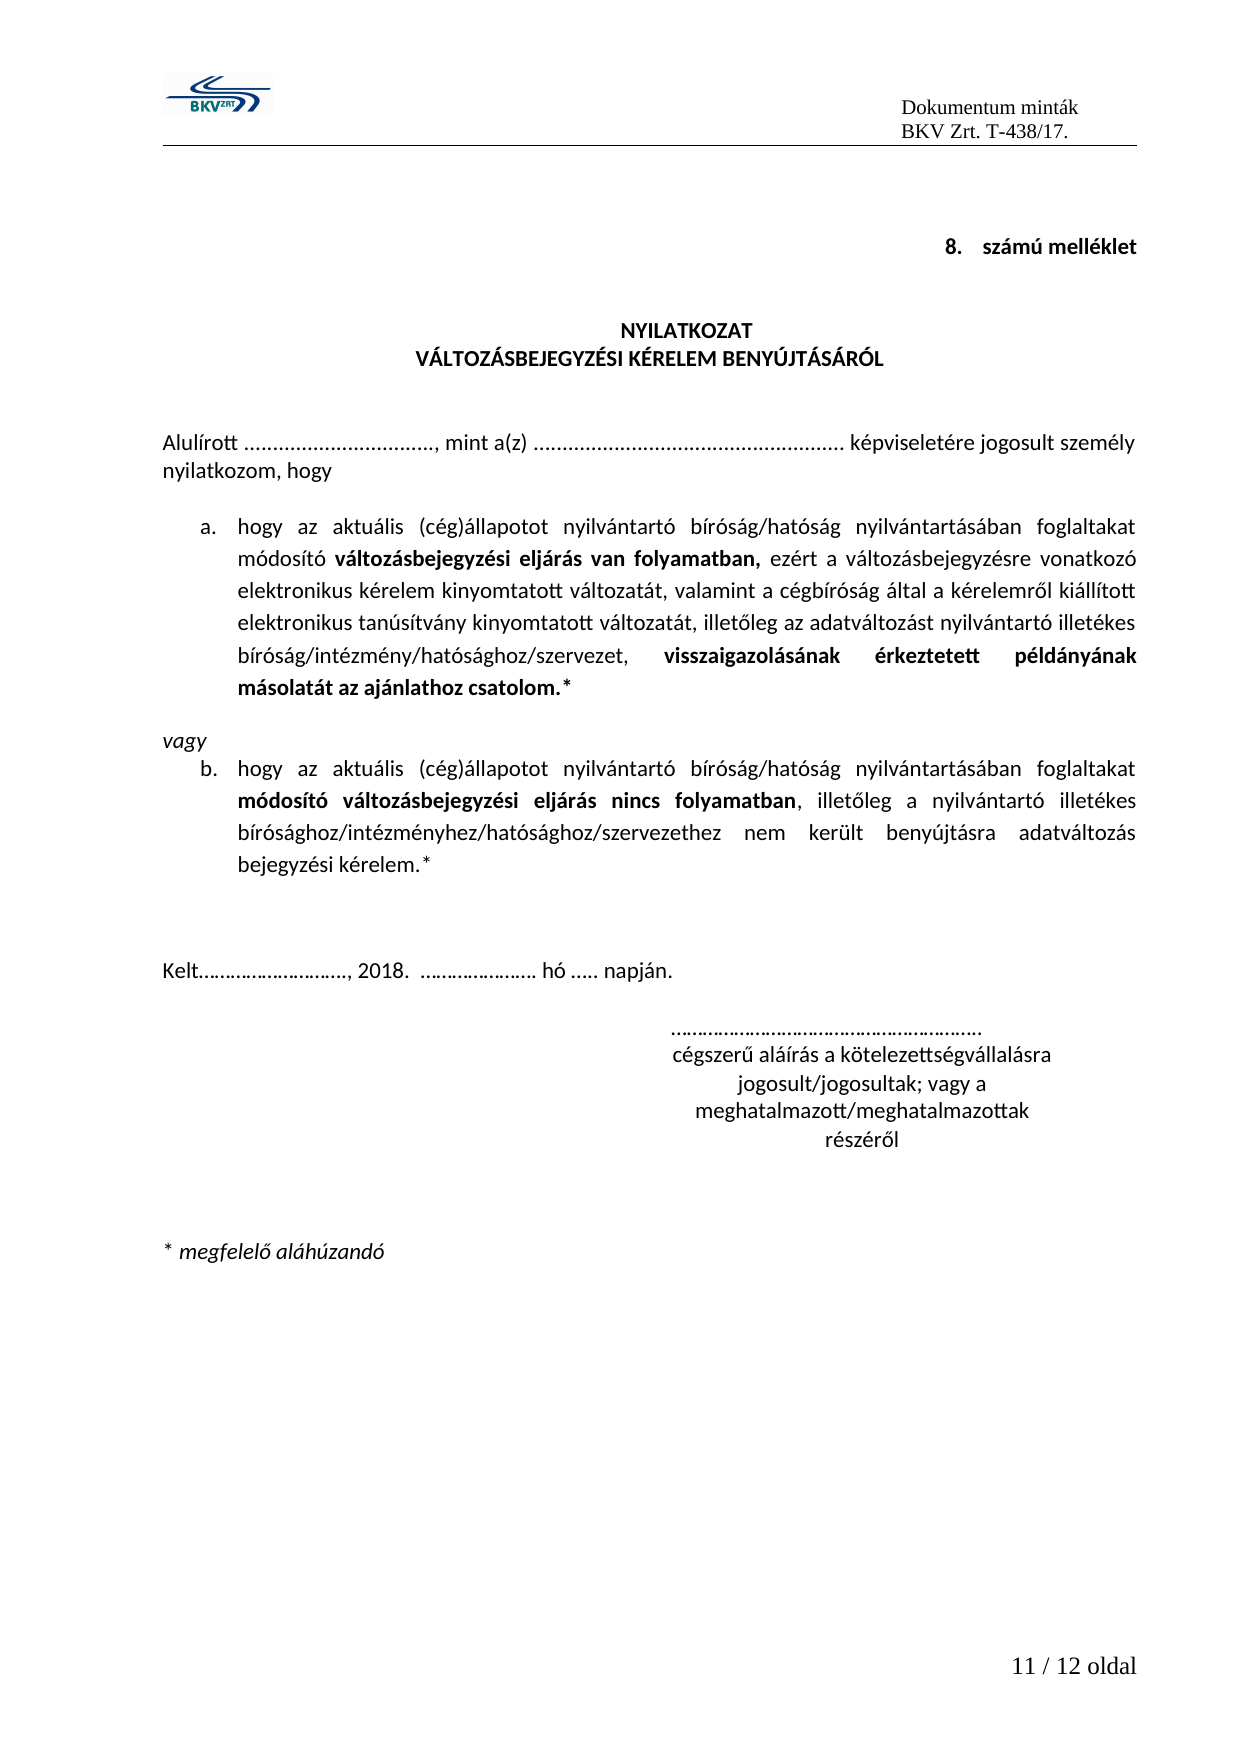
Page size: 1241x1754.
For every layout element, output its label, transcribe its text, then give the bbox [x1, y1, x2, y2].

list hogy az aktuális (cég)állapotot nyilvántartó bíróság/hatóság nyilvántartásában foglaltakat módosító változásbejegyzési eljárás van folyamatban, ezért a változásbejegyzésre vonatkozó elektronikus kérelem kinyomtatott változatát, valamint a cégbíróság által a kérelemről kiállított elektronikus tanúsítvány kinyomtatott változatát, illetőleg az adatváltozást nyilvántartó illetékes bíróság/intézmény/hatósághoz/szervezet, visszaigazolásának érkeztetett példányának másolatát az ajánlathoz csatolom.* [200, 512, 1137, 701]
text Változásbejegyzési kérelem benyújtásáról [162, 344, 1137, 372]
text Alulírott ................................., mint a(z) ...................................................... képviseletére jogosult személy nyilatkozom, hogy [162, 428, 1137, 484]
list hogy az aktuális (cég)állapotot nyilvántartó bíróság/hatóság nyilvántartásában foglaltakat módosító változásbejegyzési eljárás nincs folyamatban, illetőleg a nyilvántartó illetékes bírósághoz/intézményhez/hatósághoz/szervezethez nem került benyújtásra adatváltozás bejegyzési kérelem.* [200, 754, 1137, 878]
text cégszerű aláírás a kötelezettségvállalásra jogosult/jogosultak; vagy a meghatalmazott/meghatalmazottak részéről [664, 1041, 1060, 1153]
text * megfelelő aláhúzandó [162, 1237, 1137, 1265]
text vagy [162, 726, 1137, 754]
text NYILATKOZAT [162, 316, 1137, 344]
list számú melléklet [930, 232, 1137, 260]
picture [162, 73, 274, 115]
text Kelt………………………., 2018. …………………. hó ….. napján. [162, 957, 1137, 984]
list ………………………………………………….. [517, 1013, 1137, 1041]
